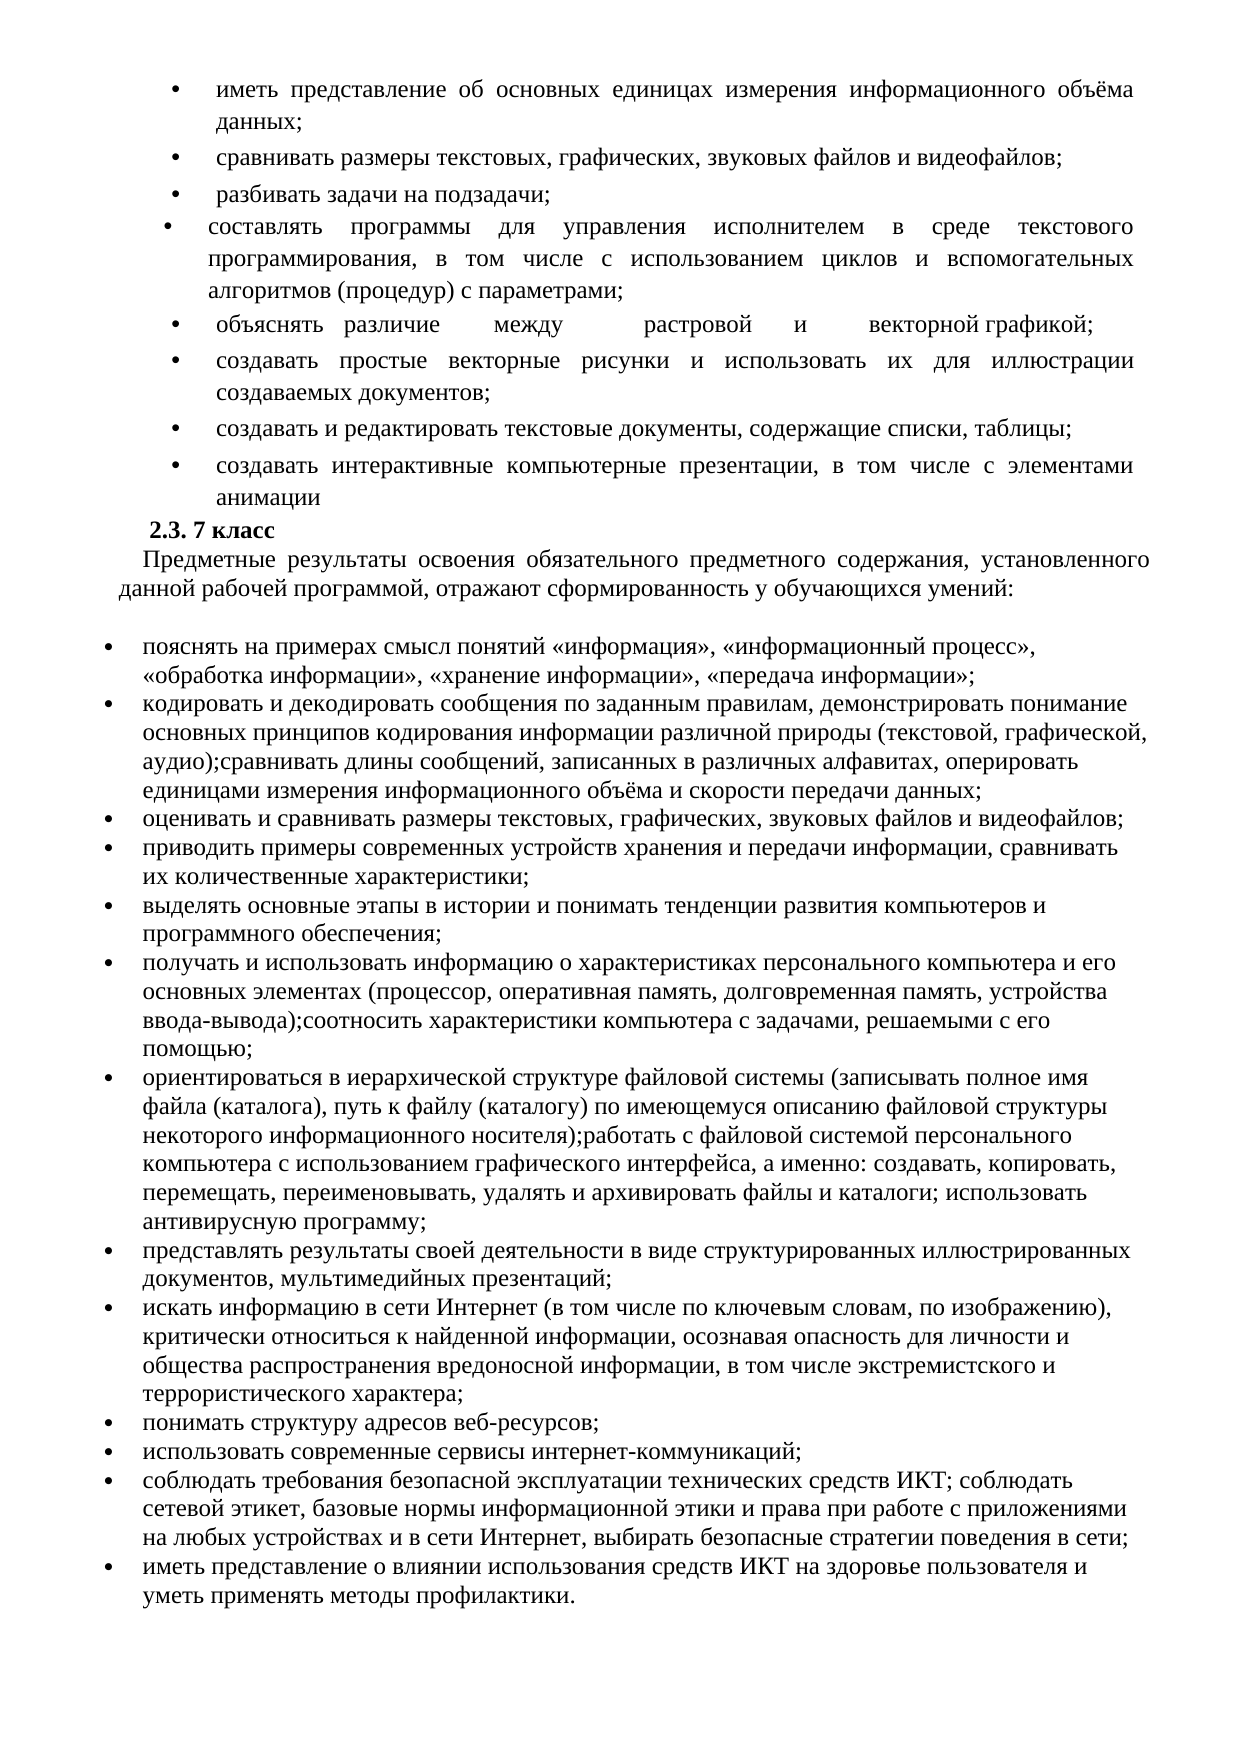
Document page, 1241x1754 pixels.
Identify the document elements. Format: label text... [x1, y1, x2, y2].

list оценивать и сравнивать размеры текстовых, графических, звуковых файлов и видеофайлов; [105, 803, 1150, 832]
list представлять результаты своей деятельности в виде структурированных иллюстрированных документов, мультимедийных презентаций; [105, 1235, 1150, 1292]
list сравнивать размеры текстовых, графических, звуковых файлов и видеофайлов; [171, 142, 1134, 171]
list иметь представление об основных единицах измерения информационного объёма данных; [171, 74, 1134, 135]
list понимать структуру адресов веб-ресурсов; [105, 1407, 1150, 1436]
list ориентироваться в иерархической структуре файловой системы (записывать полное имя файла (каталога), путь к файлу (каталогу) по имеющемуся описанию файловой структуры некоторого информационного носителя);работать с файловой системой персонального компьютера с использованием графического интерфейса, а именно: создавать, копировать, перемещать, переименовывать, удалять и архивировать файлы и каталоги; использовать антивирусную программу; [105, 1062, 1150, 1235]
list разбивать задачи на подзадачи; [171, 178, 1134, 207]
list искать информацию в сети Интернет (в том числе по ключевым словам, по изображению), критически относиться к найденной информации, осознавая опасность для личности и общества распространения вредоносной информации, в том числе экстремистского и террористического характера; [105, 1292, 1150, 1407]
text Предметные результаты освоения обязательного предметного содержания, установленного данной рабочей программой, отражают сформированность у обучающихся умений: [119, 544, 1150, 602]
list пояснять на примерах смысл понятий «информация», «информационный процесс», «обработка информации», «хранение информации», «передача информации»; [105, 631, 1150, 688]
list составлять программы для управления исполнителем в среде текстового программирования, в том числе с использованием циклов и вспомогательных алгоритмов (процедур) с параметрами; [163, 211, 1134, 304]
list приводить примеры современных устройств хранения и передачи информации, сравнивать их количественные характеристики; [105, 832, 1150, 890]
list создавать простые векторные рисунки и использовать их для иллюстрации создаваемых документов; [171, 345, 1134, 406]
list выделять основные этапы в истории и понимать тенденции развития компьютеров и программного обеспечения; [105, 890, 1150, 947]
list кодировать и декодировать сообщения по заданным правилам, демонстрировать понимание основных принципов кодирования информации различной природы (текстовой, графической, аудио);сравнивать длины сообщений, записанных в различных алфавитах, оперировать единицами измерения информационного объёма и скорости передачи данных; [105, 688, 1150, 803]
list создавать интерактивные компьютерные презентации, в том числе с элементами анимации [171, 449, 1134, 511]
list создавать и редактировать текстовые документы, содержащие списки, таблицы; [171, 413, 1134, 442]
list использовать современные сервисы интернет-коммуникаций; [105, 1436, 1150, 1465]
list объяснять различие между растровой и векторной графикой; [171, 309, 1134, 337]
list получать и использовать информацию о характеристиках персонального компьютера и его основных элементах (процессор, оперативная память, долговременная память, устройства ввода-вывода);соотносить характеристики компьютера с задачами, решаемыми с его помощью; [105, 947, 1150, 1062]
list соблюдать требования безопасной эксплуатации технических средств ИКТ; соблюдать сетевой этикет, базовые нормы информационной этики и права при работе с приложениями на любых устройствах и в сети Интернет, выбирать безопасные стратегии поведения в сети; [105, 1465, 1150, 1551]
subtitle 2.3. 7 класс [149, 516, 1150, 544]
list иметь представление о влиянии использования средств ИКТ на здоровье пользователя и уметь применять методы профилактики. [105, 1551, 1150, 1608]
